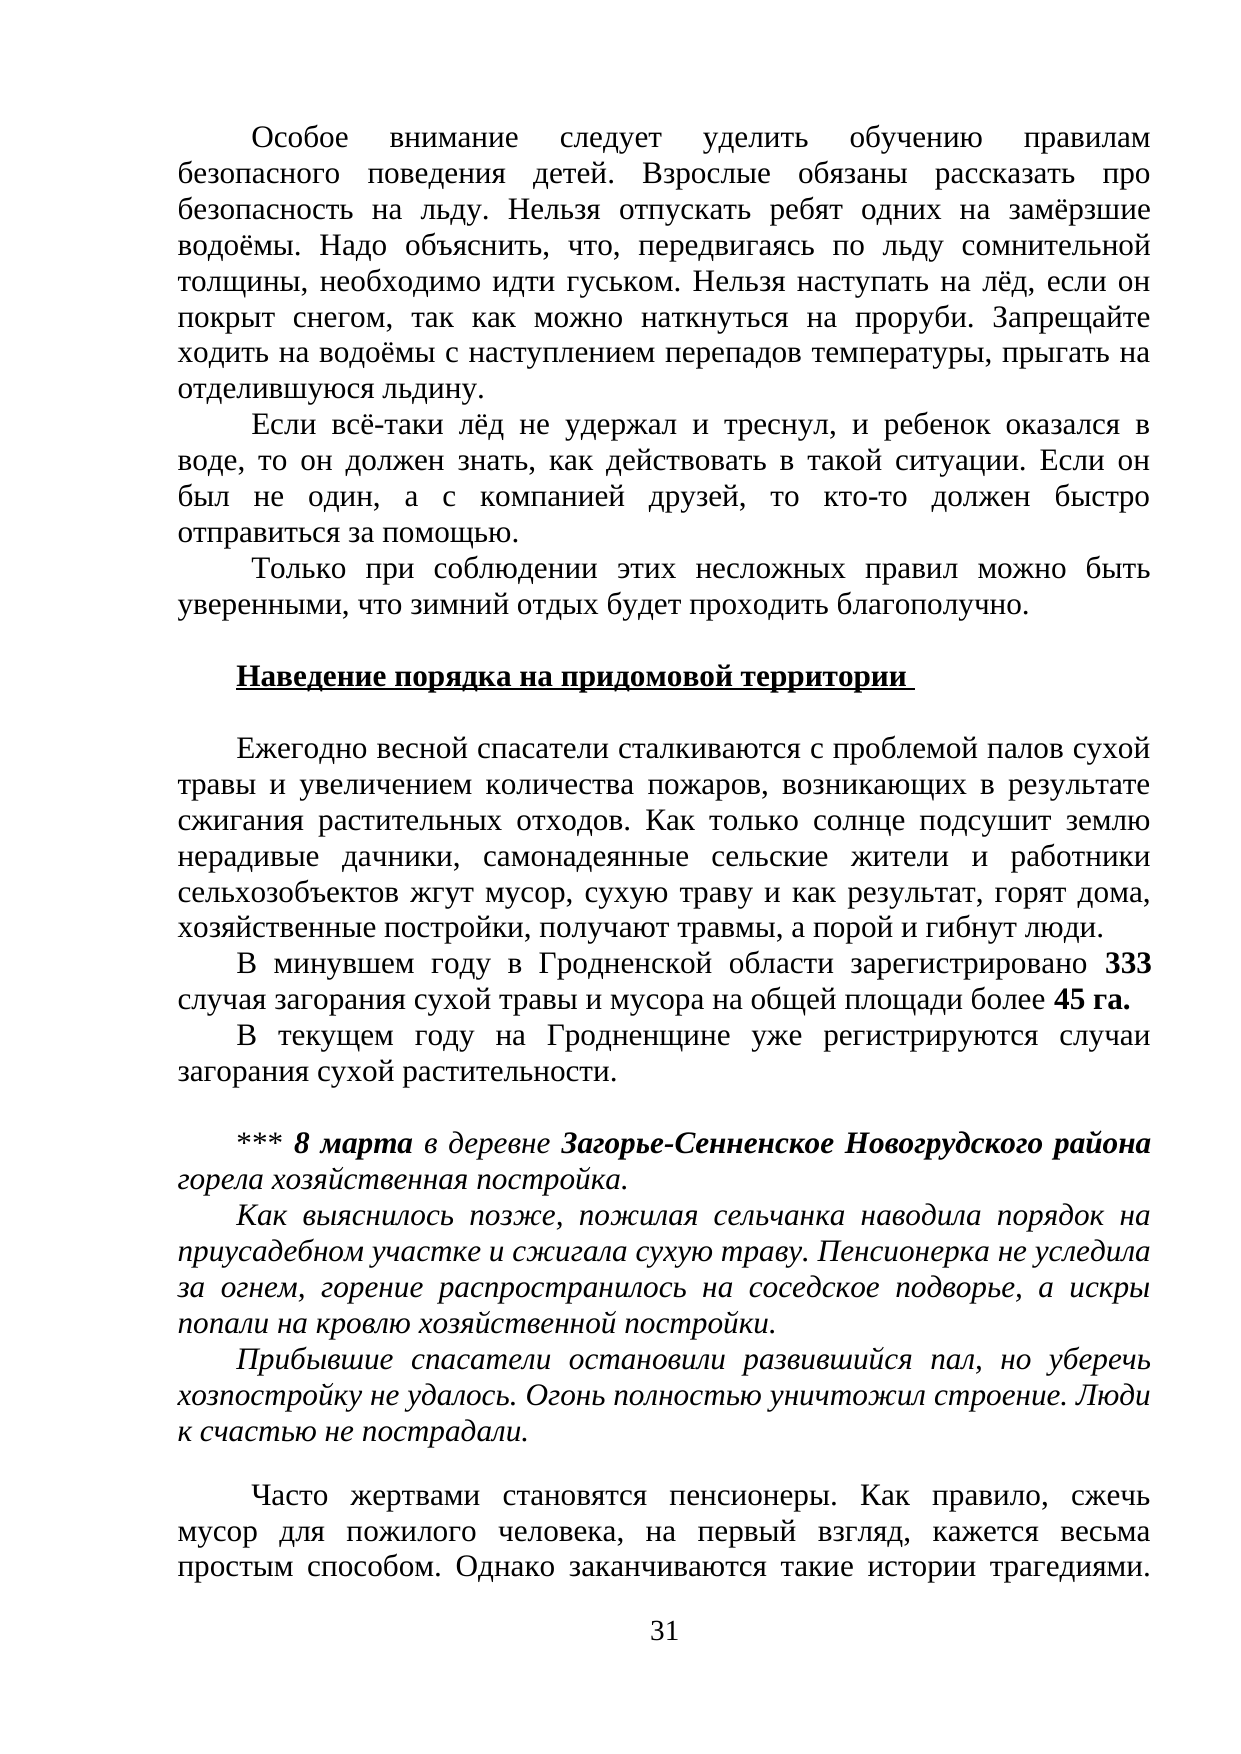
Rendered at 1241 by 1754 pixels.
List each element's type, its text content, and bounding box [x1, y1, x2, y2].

text Прибывшие спасатели остановили развившийся пал, но уберечь хозпостройку не удалось. Огонь полностью уничтожил строение. Люди к счастью не пострадали. [177, 1340, 1152, 1448]
text Наведение порядка на придомовой территории [177, 657, 1152, 693]
text Особое внимание следует уделить обучению правилам безопасного поведения детей. Взрослые обязаны рассказать про безопасность на льду. Нельзя отпускать ребят одних на замёрзшие водоёмы. Надо объяснить, что, передвигаясь по льду сомнительной толщины, необходимо идти гуськом. Нельзя наступать на лёд, если он покрыт снегом, так как можно наткнуться на проруби. Запрещайте ходить на водоёмы с наступлением перепадов температуры, прыгать на отделившуюся льдину. [177, 118, 1152, 406]
text Если всё-таки лёд не удержал и треснул, и ребенок оказался в воде, то он должен знать, как действовать в такой ситуации. Если он был не один, а с компанией друзей, то кто-то должен быстро отправиться за помощью. [177, 406, 1152, 549]
text Только при соблюдении этих несложных правил можно быть уверенными, что зимний отдых будет проходить благополучно. [177, 549, 1152, 621]
text *** 8 марта в деревне Загорье-Сенненское Новогрудского района горела хозяйственная постройка. [177, 1124, 1152, 1196]
text В текущем году на Гродненщине уже регистрируются случаи загорания сухой растительности. [177, 1017, 1152, 1088]
text Как выяснилось позже, пожилая сельчанка наводила порядок на приусадебном участке и сжигала сухую траву. Пенсионерка не уследила за огнем, горение распространилось на соседское подворье, а искры попали на кровлю хозяйственной постройки. [177, 1196, 1152, 1340]
text В минувшем году в Гродненской области зарегистрировано 333 случая загорания сухой травы и мусора на общей площади более 45 га. [177, 945, 1152, 1017]
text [177, 1476, 1152, 1584]
text Ежегодно весной спасатели сталкиваются с проблемой палов сухой травы и увеличением количества пожаров, возникающих в результате сжигания растительных отходов. Как только солнце подсушит землю нерадивые дачники, самонадеянные сельские жители и работники сельхозобъектов жгут мусор, сухую траву и как результат, горят дома, хозяйственные постройки, получают травмы, а порой и гибнут люди. [177, 729, 1152, 945]
